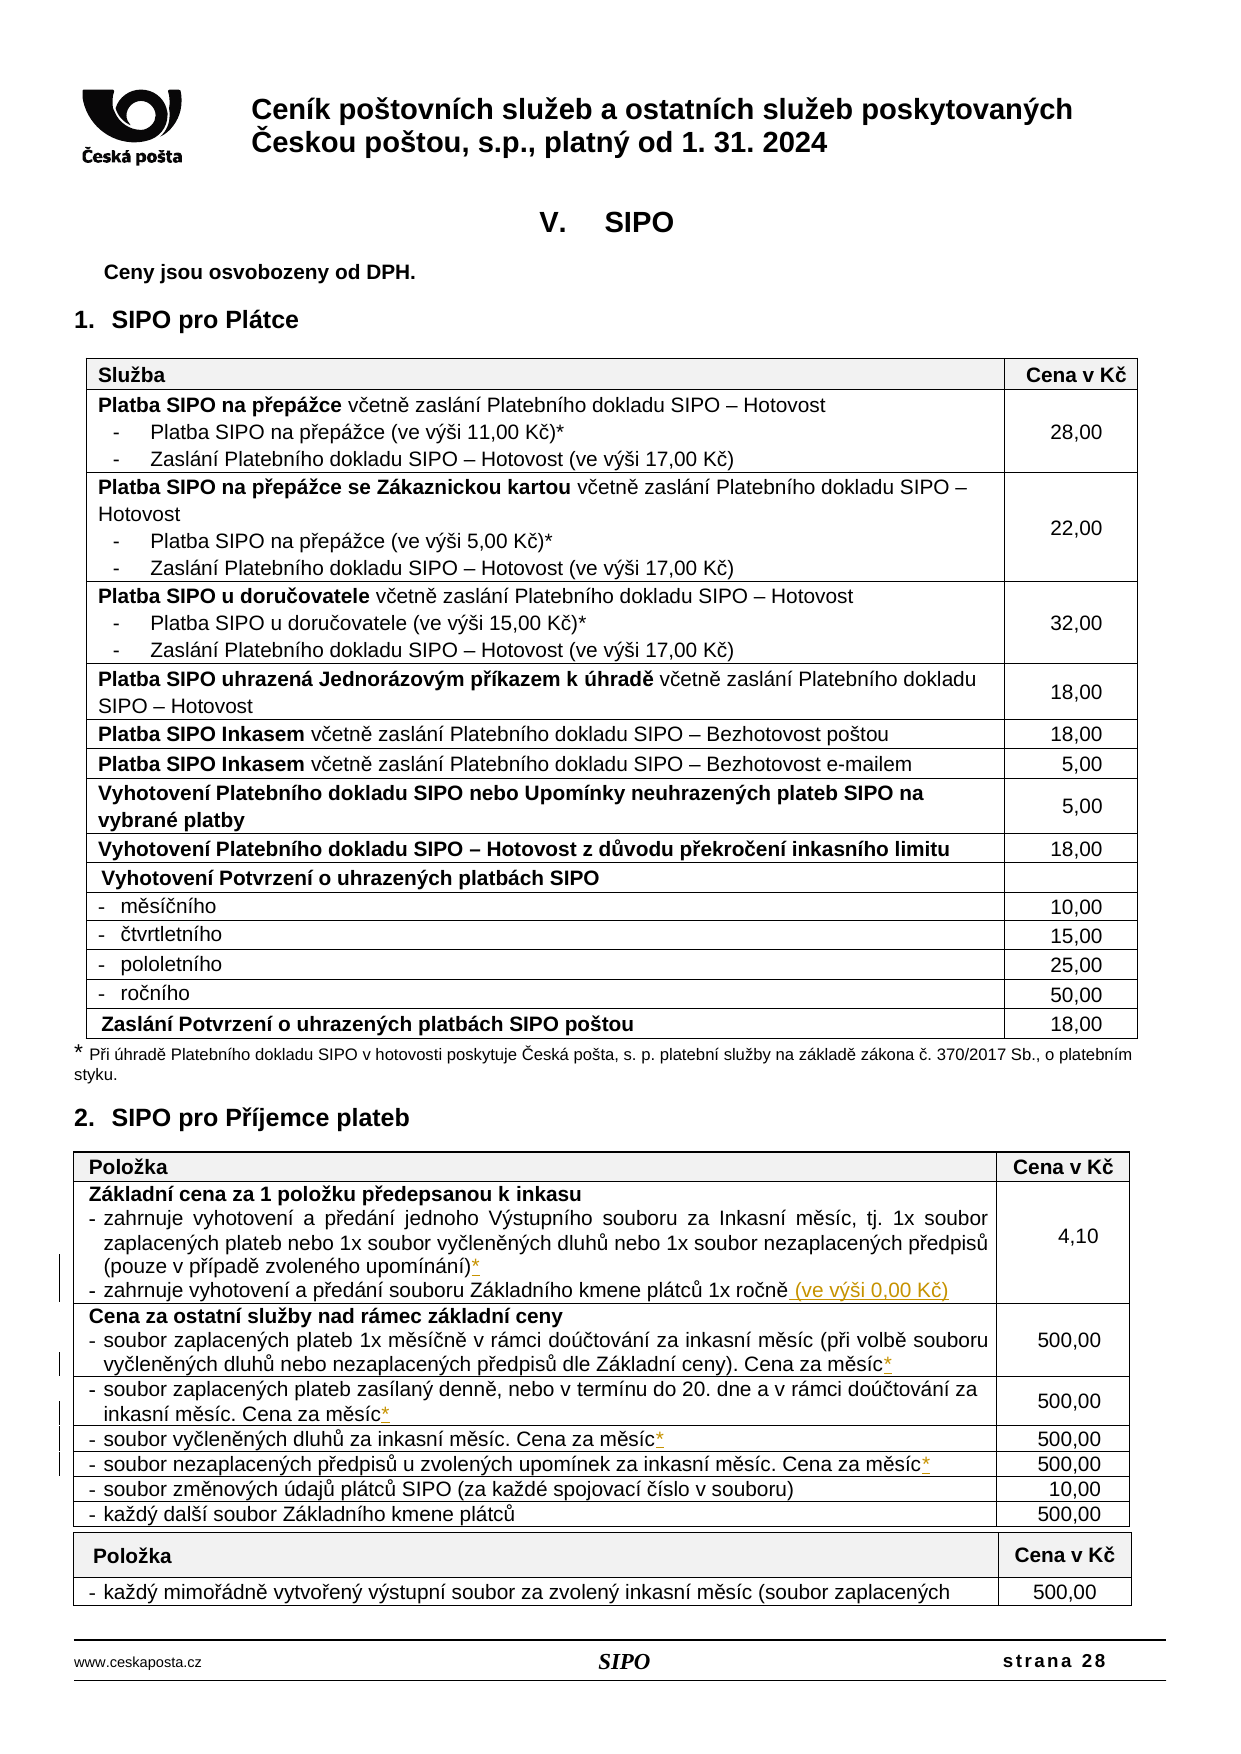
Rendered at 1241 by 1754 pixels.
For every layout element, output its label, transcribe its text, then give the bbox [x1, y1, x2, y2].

text Ceny jsou osvobozeny od DPH. [103, 252, 1166, 286]
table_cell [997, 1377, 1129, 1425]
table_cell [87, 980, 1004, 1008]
table_header Cena v Kč [1005, 359, 1137, 389]
table_cell Platba SIPO na přepážce včetně zaslání Platebního dokladu SIPO – Hotovost Platba SIPO na přepážce (ve výši 11,00 Kč)* Zaslání Platebního dokladu SIPO – Hotovost (ve výši 17,00 Kč) [87, 390, 1004, 472]
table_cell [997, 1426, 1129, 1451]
table_cell 22,00 [1005, 473, 1137, 581]
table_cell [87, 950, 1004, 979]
table_cell [1005, 863, 1137, 892]
subtitle SIPO [74, 204, 1166, 240]
table_cell 5,00 [1005, 779, 1137, 833]
table_cell Platba SIPO na přepážce se Zákaznickou kartou včetně zaslání Platebního dokladu SIPO – Hotovost Platba SIPO na přepážce (ve výši 5,00 Kč)* Zaslání Platebního dokladu SIPO – Hotovost (ve výši 17,00 Kč) [87, 473, 1004, 581]
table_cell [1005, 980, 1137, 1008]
subtitle SIPO pro Příjemce plateb [74, 1105, 1166, 1132]
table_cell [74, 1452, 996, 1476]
table_cell Platba SIPO Inkasem včetně zaslání Platebního dokladu SIPO – Bezhotovost poštou [87, 720, 1004, 748]
table_cell 18,00 [1005, 720, 1137, 748]
table_cell 10,00 [1005, 893, 1137, 920]
table_cell Platba SIPO Inkasem včetně zaslání Platebního dokladu SIPO – Bezhotovost e-mailem [87, 749, 1004, 777]
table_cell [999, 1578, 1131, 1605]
table_cell 18,00 [1005, 664, 1137, 718]
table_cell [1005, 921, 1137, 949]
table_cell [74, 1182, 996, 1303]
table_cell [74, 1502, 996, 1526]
table_cell Vyhotovení Platebního dokladu SIPO nebo Upomínky neuhrazených plateb SIPO na vybrané platby [87, 779, 1004, 833]
table_cell Vyhotovení Potvrzení o uhrazených platbách SIPO [87, 863, 1004, 892]
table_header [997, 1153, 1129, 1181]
table_cell 28,00 [1005, 390, 1137, 472]
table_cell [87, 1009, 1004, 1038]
table_cell čtvrtletního [87, 921, 1004, 949]
table_cell 18,00 [1005, 834, 1137, 862]
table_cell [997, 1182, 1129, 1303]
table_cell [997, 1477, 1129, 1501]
table_cell Platba SIPO u doručovatele včetně zaslání Platebního dokladu SIPO – Hotovost Platba SIPO u doručovatele (ve výši 15,00 Kč)* Zaslání Platebního dokladu SIPO – Hotovost (ve výši 17,00 Kč) [87, 582, 1004, 663]
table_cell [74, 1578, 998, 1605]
table_header Služba [87, 359, 1004, 389]
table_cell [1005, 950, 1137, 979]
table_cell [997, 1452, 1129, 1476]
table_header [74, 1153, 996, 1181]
text * Při úhradě Platebního dokladu SIPO v hotovosti poskytuje Česká pošta, s. p. platební služby na základě zákona č. 370/2017 Sb., o platebním styku. [74, 1039, 1166, 1084]
subtitle SIPO pro Plátce [74, 307, 1166, 334]
table_cell měsíčního [87, 893, 1004, 920]
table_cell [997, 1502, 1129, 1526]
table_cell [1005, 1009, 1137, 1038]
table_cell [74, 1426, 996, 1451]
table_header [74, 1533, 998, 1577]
table_cell 5,00 [1005, 749, 1137, 777]
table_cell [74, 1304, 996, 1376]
table_cell Platba SIPO uhrazená Jednorázovým příkazem k úhradě včetně zaslání Platebního dokladu SIPO – Hotovost [87, 664, 1004, 718]
table_cell Vyhotovení Platebního dokladu SIPO – Hotovost z důvodu překročení inkasního limitu [87, 834, 1004, 862]
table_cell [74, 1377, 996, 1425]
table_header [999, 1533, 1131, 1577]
table_cell 32,00 [1005, 582, 1137, 663]
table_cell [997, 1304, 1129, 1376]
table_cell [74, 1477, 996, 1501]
